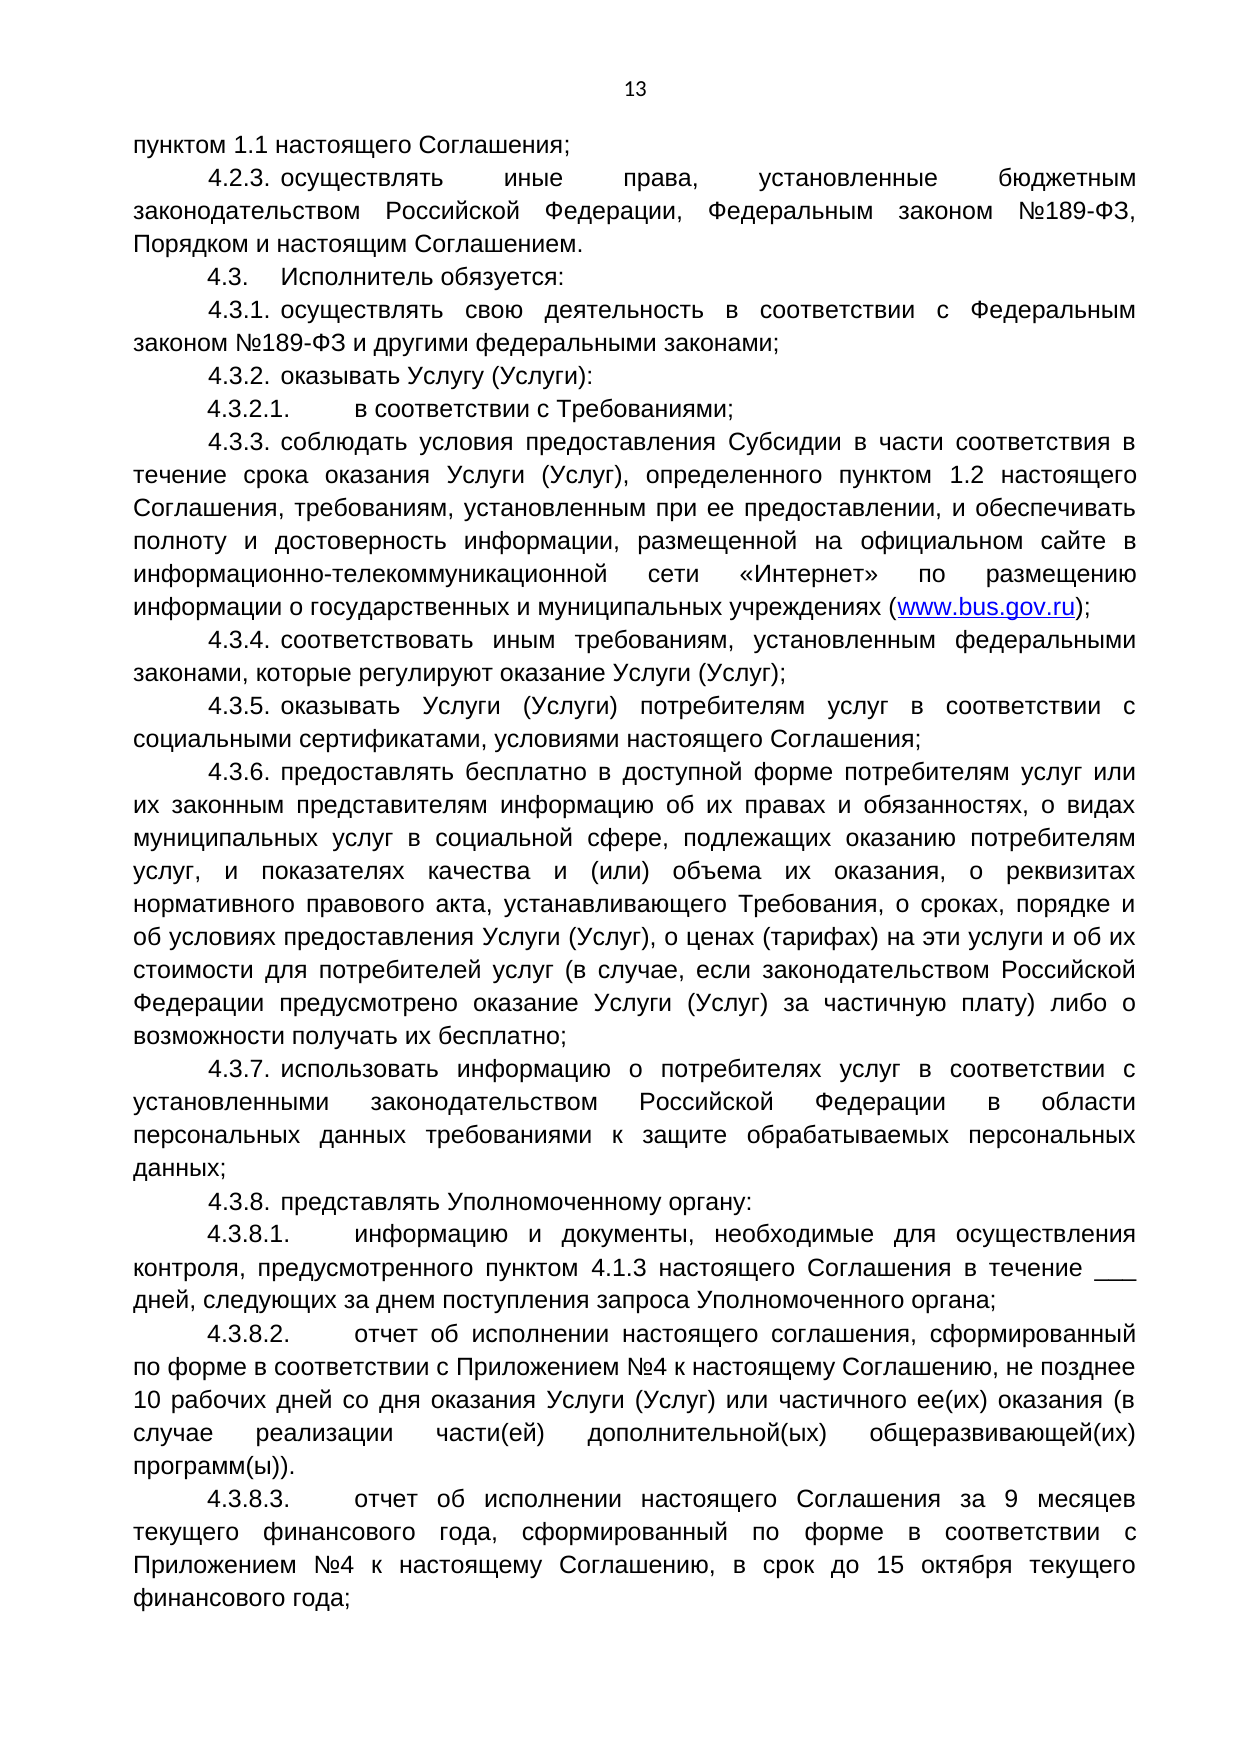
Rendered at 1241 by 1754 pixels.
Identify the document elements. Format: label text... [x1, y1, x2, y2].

list осуществлять иные права, установленные бюджетным законодательством Российской Федерации, Федеральным законом №189-ФЗ, Порядком и настоящим Соглашением. [133, 163, 1137, 258]
list использовать информацию о потребителях услуг в соответствии с установленными законодательством Российской Федерации в области персональных данных требованиями к защите обрабатываемых персональных данных; [133, 1054, 1137, 1182]
list представлять Уполномоченному органу: [133, 1186, 1137, 1215]
list отчет об исполнении настоящего Соглашения за 9 месяцев текущего финансового года, сформированный по форме в соответствии с Приложением №4 к настоящему Соглашению, в срок до 15 октября текущего финансового года; [133, 1484, 1137, 1611]
list осуществлять свою деятельность в соответствии с Федеральным законом №189-ФЗ и другими федеральными законами; [133, 295, 1137, 357]
list соблюдать условия предоставления Субсидии в части соответствия в течение срока оказания Услуги (Услуг), определенного пунктом 1.2 настоящего Соглашения, требованиям, установленным при ее предоставлении, и обеспечивать полноту и достоверность информации, размещенной на официальном сайте в информационно-телекоммуникационной сети «Интернет» по размещению информации о государственных и муниципальных учреждениях (www.bus.gov.ru); [133, 427, 1137, 621]
list отчет об исполнении настоящего соглашения, сформированный по форме в соответствии с Приложением №4 к настоящему Соглашению, не позднее 10 рабочих дней со дня оказания Услуги (Услуг) или частичного ее(их) оказания (в случае реализации части(ей) дополнительной(ых) общеразвивающей(их) программ(ы)). [133, 1318, 1137, 1479]
list в соответствии с Требованиями; [133, 394, 1137, 423]
list оказывать Услугу (Услуги): [133, 361, 1137, 390]
list соответствовать иным требованиям, установленным федеральными законами, которые регулируют оказание Услуги (Услуг); [133, 625, 1137, 687]
list оказывать Услуги (Услуги) потребителям услуг в соответствии с социальными сертификатами, условиями настоящего Соглашения; [133, 691, 1137, 753]
list информацию и документы, необходимые для осуществления контроля, предусмотренного пунктом 4.1.3 настоящего Соглашения в течение ___ дней, следующих за днем поступления запроса Уполномоченного органа; [133, 1219, 1137, 1314]
list предоставлять бесплатно в доступной форме потребителям услуг или их законным представителям информацию об их правах и обязанностях, о видах муниципальных услуг в социальной сфере, подлежащих оказанию потребителям услуг, и показателях качества и (или) объема их оказания, о реквизитах нормативного правового акта, устанавливающего Требования, о сроках, порядке и об условиях предоставления Услуги (Услуг), о ценах (тарифах) на эти услуги и об их стоимости для потребителей услуг (в случае, если законодательством Российской Федерации предусмотрено оказание Услуги (Услуг) за частичную плату) либо о возможности получать их бесплатно; [133, 757, 1137, 1050]
list Исполнитель обязуется: [133, 262, 1137, 291]
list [133, 130, 1137, 158]
